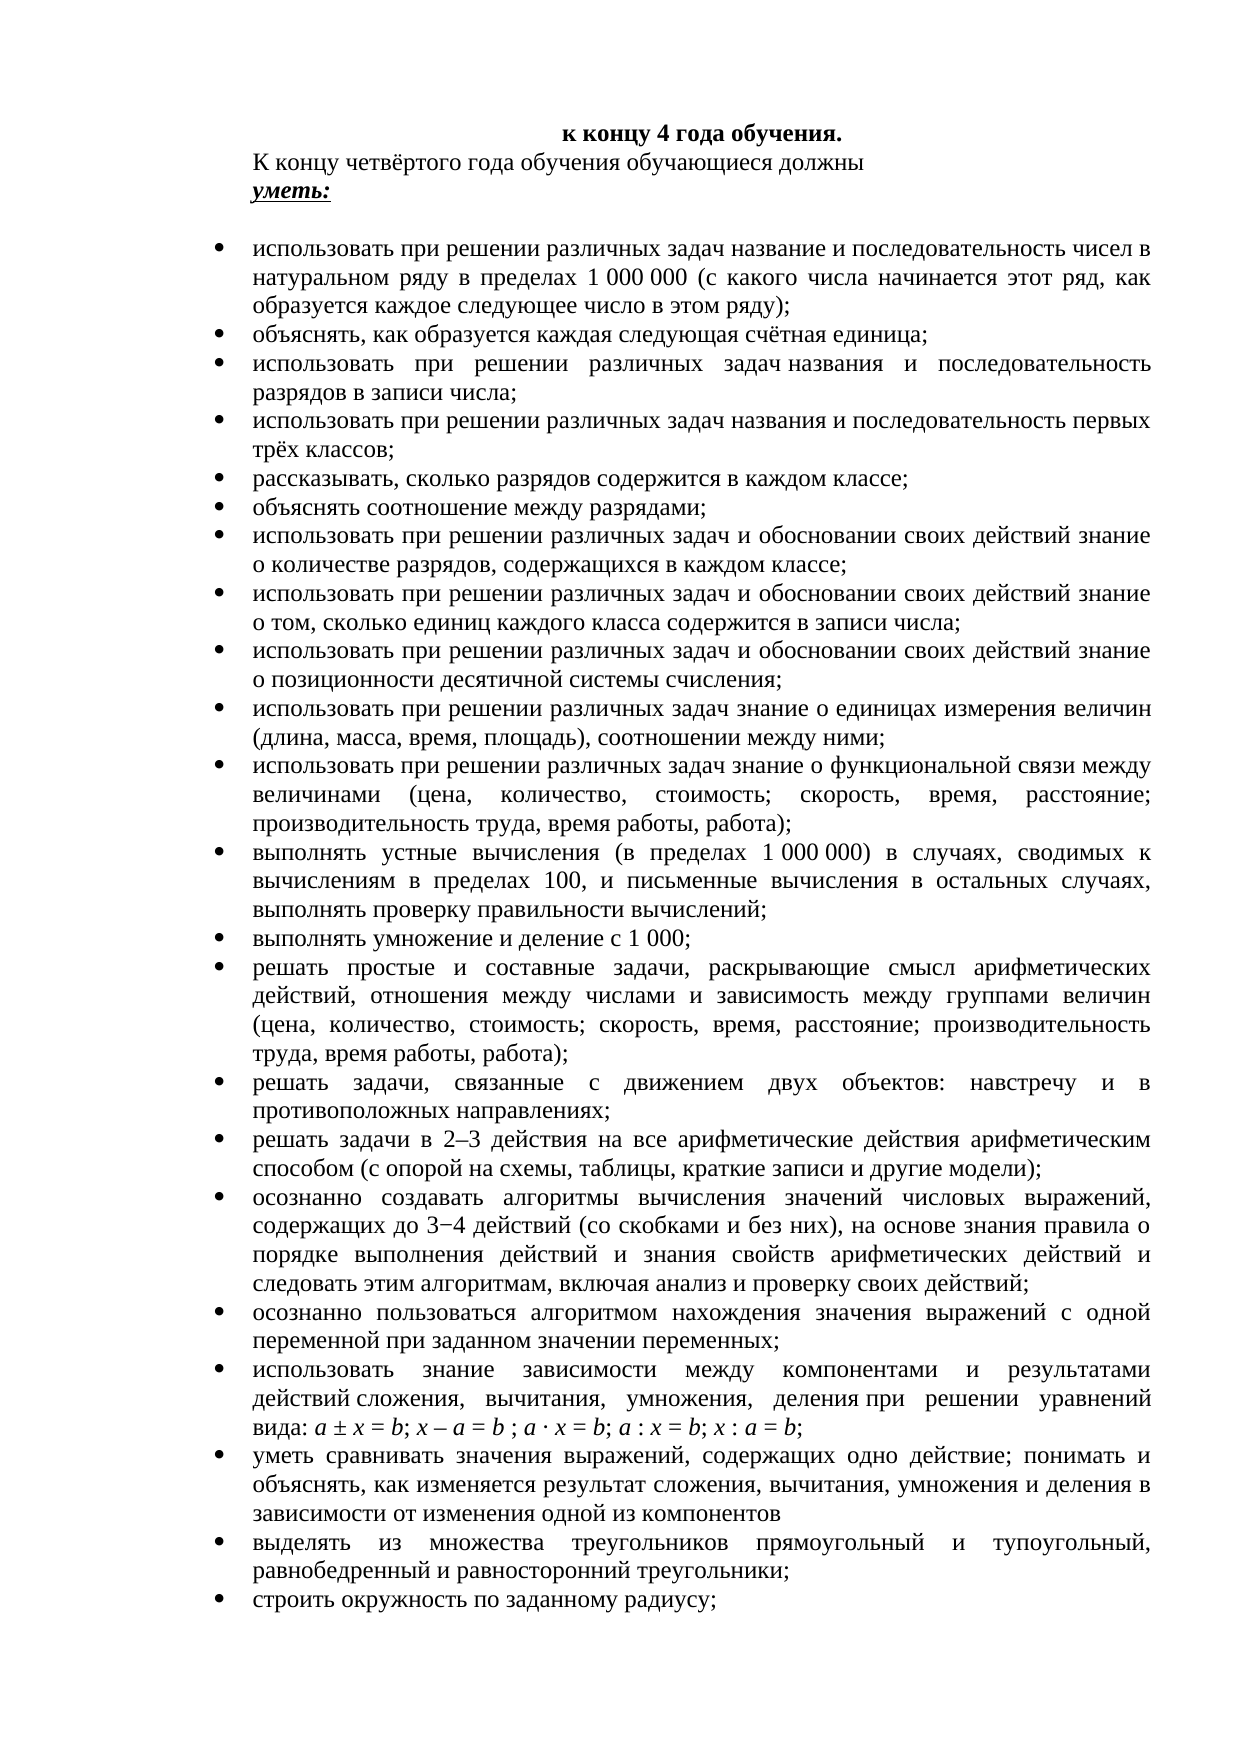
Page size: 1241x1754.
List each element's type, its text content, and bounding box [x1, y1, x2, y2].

list объяснять соотношение между разрядами; [215, 492, 1152, 521]
list рассказывать, сколько разрядов содержится в каждом классе; [215, 463, 1152, 492]
list выполнять умножение и деление с 1 000; [215, 923, 1152, 952]
list выполнять устные вычисления (в пределах 1 000 000) в случаях, сводимых к вычислениям в пределах 100, и письменные вычисления в остальных случаях, выполнять проверку правильности вычислений; [215, 837, 1152, 923]
list выделять из множества треугольников прямоугольный и тупоугольный, равнобедренный и равносторонний треугольники; [215, 1527, 1152, 1584]
list решать простые и составные задачи, раскрывающие смысл арифметических действий, отношения между числами и зависимость между группами величин (цена, количество, стоимость; скорость, время, расстояние; производительность труда, время работы, работа); [215, 952, 1152, 1067]
list использовать при решении различных задач название и последовательность чисел в натуральном ряду в пределах 1 000 000 (с какого числа начинается этот ряд, как образуется каждое следующее число в этом ряду); [215, 233, 1152, 319]
list использовать при решении различных задач и обосновании своих действий знание о том, сколько единиц каждого класса содержится в записи числа; [215, 578, 1152, 636]
list строить окружность по заданному радиусу; [215, 1584, 1152, 1613]
list осознанно пользоваться алгоритмом нахождения значения выражений с одной переменной при заданном значении переменных; [215, 1297, 1152, 1354]
list использовать при решении различных задач знание о функциональной связи между величинами (цена, количество, стоимость; скорость, время, расстояние; производительность труда, время работы, работа); [215, 751, 1152, 837]
list решать задачи в 2–3 действия на все арифметические действия арифметическим способом (с опорой на схемы, таблицы, краткие записи и другие модели); [215, 1124, 1152, 1182]
list использовать при решении различных задач названия и последовательность первых трёх классов; [215, 406, 1152, 463]
list решать задачи, связанные с движением двух объектов: навстречу и в противоположных направлениях; [215, 1067, 1152, 1124]
list объяснять, как образуется каждая следующая счётная единица; [215, 319, 1152, 348]
text уметь: [252, 176, 1152, 204]
list использовать при решении различных задач и обосновании своих действий знание о количестве разрядов, содержащихся в каждом классе; [215, 521, 1152, 578]
list осознанно создавать алгоритмы вычисления значений числовых выражений, содержащих до 3−4 действий (со скобками и без них), на основе знания правила о порядке выполнения действий и знания свойств арифметических действий и следовать этим алгоритмам, включая анализ и проверку своих действий; [215, 1182, 1152, 1297]
list использовать при решении различных задач названия и последовательность разрядов в записи числа; [215, 348, 1152, 406]
list использовать знание зависимости между компонентами и результатами действий сложения, вычитания, умножения, деления при решении уравнений вида: a ± x = b; x – a = b ; a ∙ x = b; a : x = b; x : a = b; [215, 1354, 1152, 1441]
list уметь сравнивать значения выражений, содержащих одно действие; понимать и объяснять, как изменяется результат сложения, вычитания, умножения и деления в зависимости от изменения одной из компонентов [215, 1441, 1152, 1527]
list использовать при решении различных задач знание о единицах измерения величин (длина, масса, время, площадь), соотношении между ними; [215, 693, 1152, 751]
list использовать при решении различных задач и обосновании своих действий знание о позиционности десятичной системы счисления; [215, 636, 1152, 693]
text к концу 4 года обучения. [252, 118, 1152, 147]
text К концу четвёртого года обучения обучающиеся должны [252, 147, 1152, 176]
